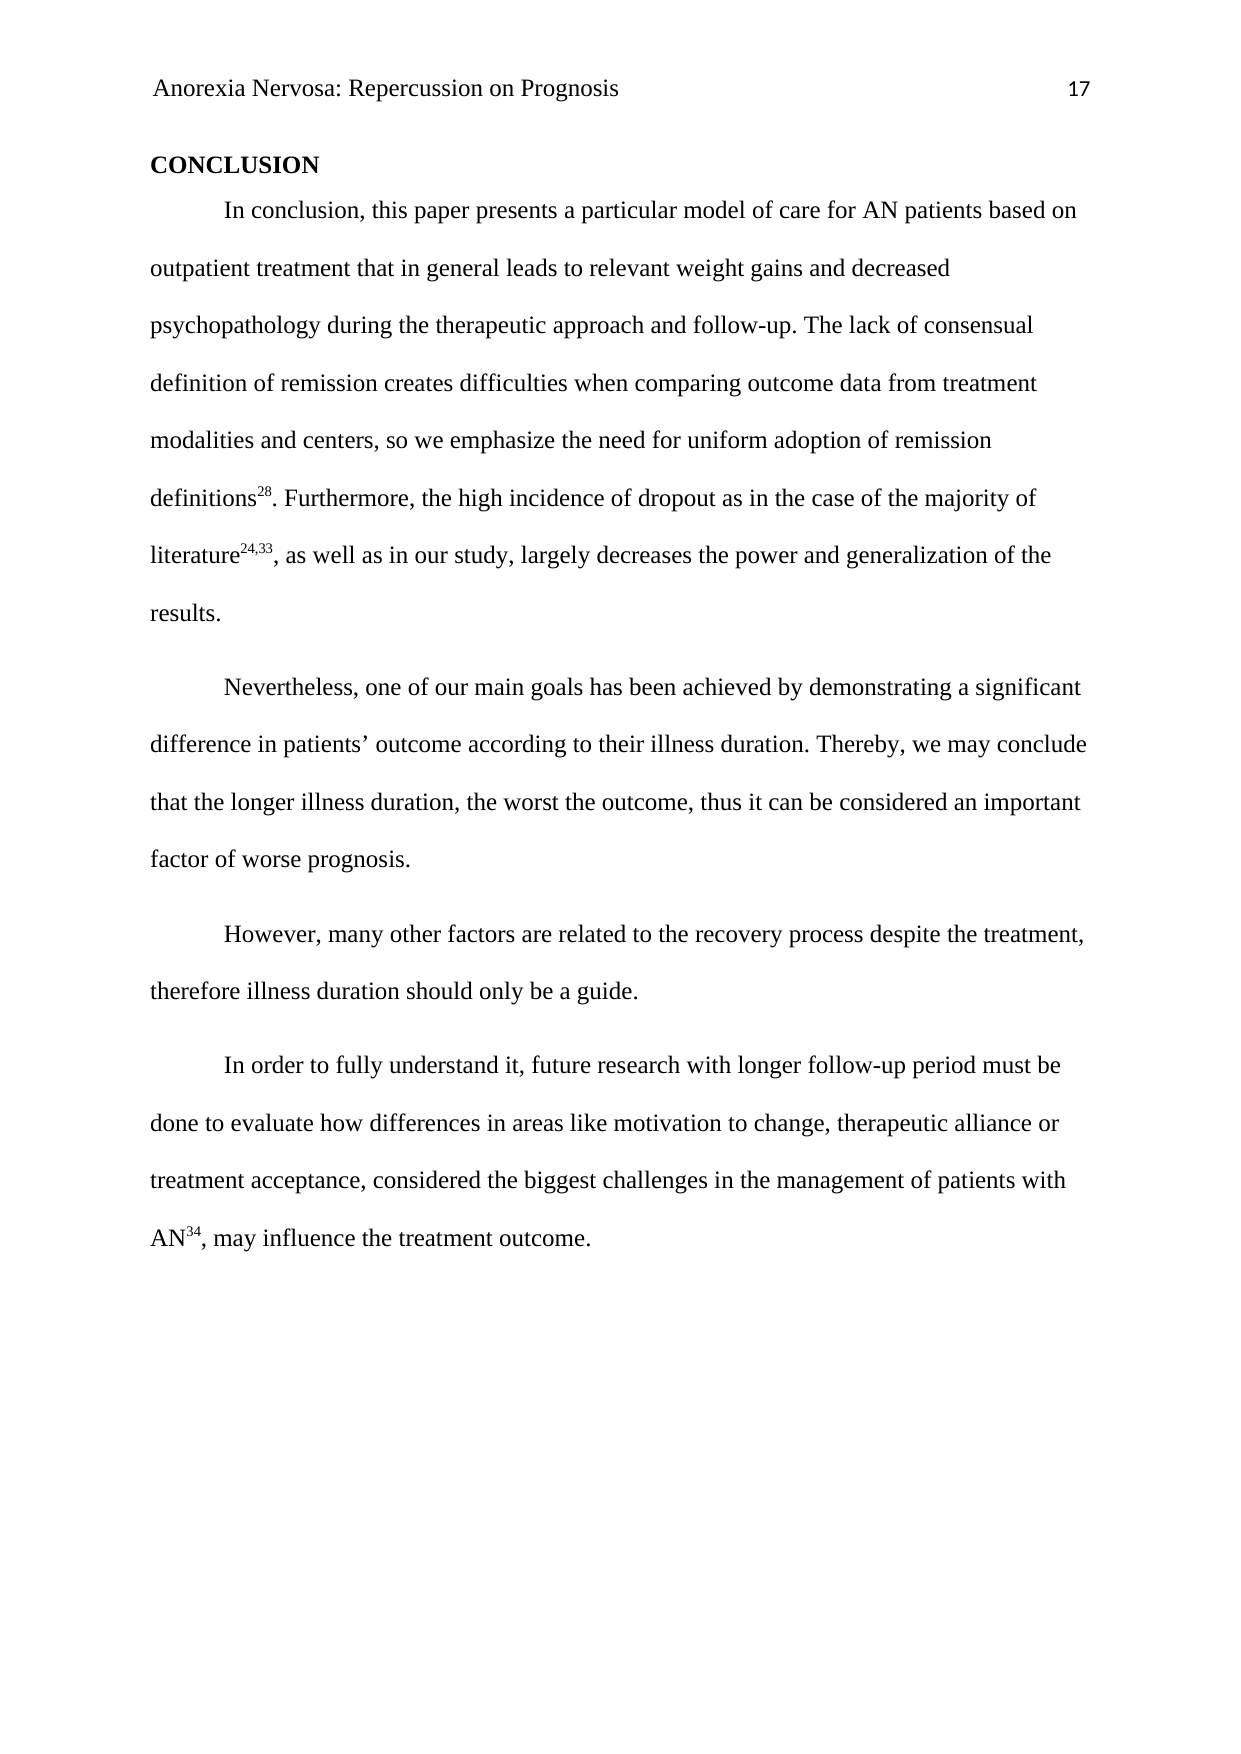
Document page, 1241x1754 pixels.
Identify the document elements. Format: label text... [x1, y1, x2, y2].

text In conclusion, this paper presents a particular model of care for AN patients based on outpatient treatment that in general leads to relevant weight gains and decreased psychopathology during the therapeutic approach and follow-up. The lack of consensual definition of remission creates difficulties when comparing outcome data from treatment modalities and centers, so we emphasize the need for uniform adoption of remission definitions28. Furthermore, the high incidence of dropout as in the case of the majority of literature24,33, as well as in our study, largely decreases the power and generalization of the results. [150, 195, 1090, 627]
text In order to fully understand it, future research with longer follow-up period must be done to evaluate how differences in areas like motivation to change, therapeutic alliance or treatment acceptance, considered the biggest challenges in the management of patients with AN34, may influence the treatment outcome. [150, 1050, 1090, 1252]
text CONCLUSION [150, 150, 1090, 179]
text Nevertheless, one of our main goals has been achieved by demonstrating a significant difference in patients’ outcome according to their illness duration. Thereby, we may conclude that the longer illness duration, the worst the outcome, thus it can be considered an important factor of worse prognosis. [150, 672, 1090, 873]
text However, many other factors are related to the recovery process despite the treatment, therefore illness duration should only be a guide. [150, 919, 1090, 1005]
